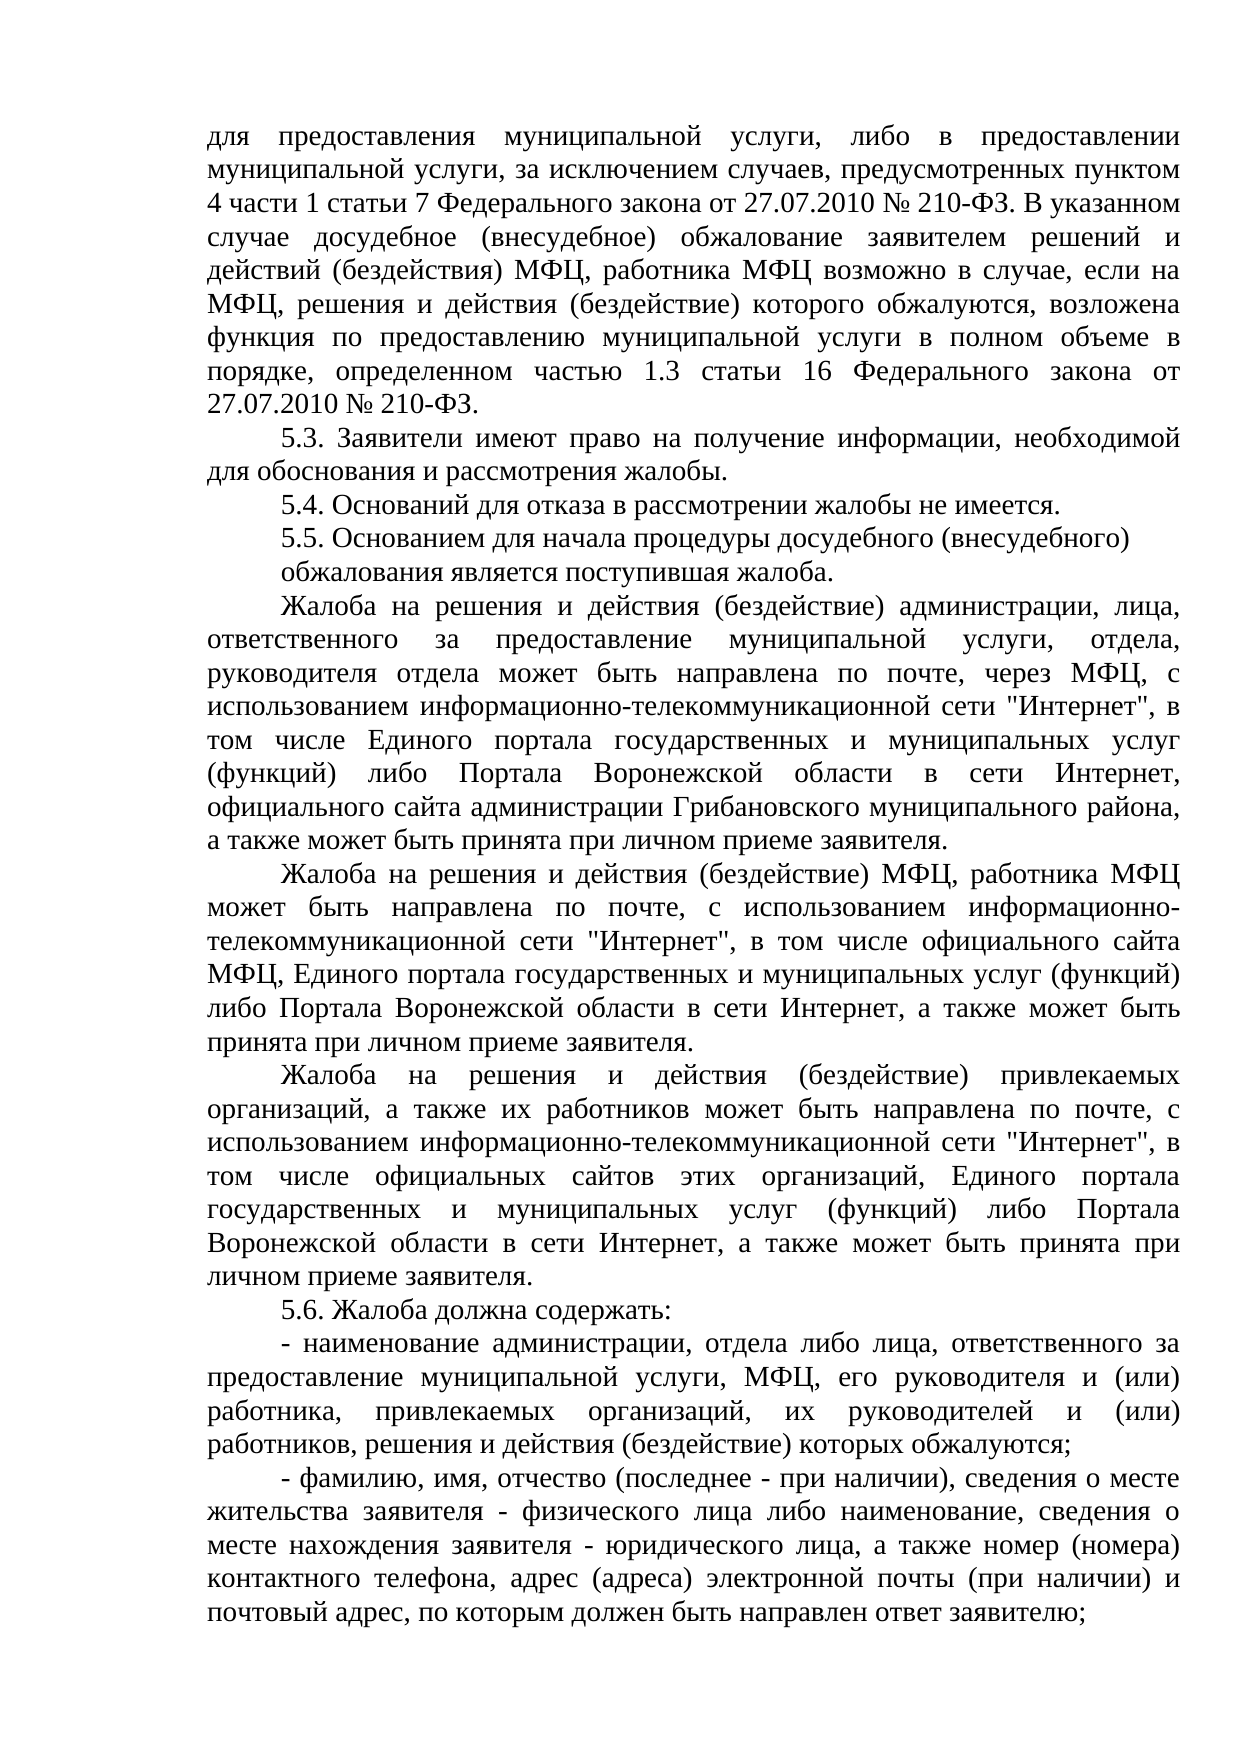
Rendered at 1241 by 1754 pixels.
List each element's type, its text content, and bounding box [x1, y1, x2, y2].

text 5.4. Оснований для отказа в рассмотрении жалобы не имеется. [207, 487, 1181, 521]
text - наименование администрации, отдела либо лица, ответственного за предоставление муниципальной услуги, МФЦ, его руководителя и (или) работника, привлекаемых организаций, их руководителей и (или) работников, решения и действия (бездействие) которых обжалуются; [207, 1326, 1181, 1460]
text Жалоба на решения и действия (бездействие) администрации, лица, ответственного за предоставление муниципальной услуги, отдела, руководителя отдела может быть направлена по почте, через МФЦ, с использованием информационно-телекоммуникационной сети "Интернет", в том числе Единого портала государственных и муниципальных услуг (функций) либо Портала Воронежской области в сети Интернет, официального сайта администрации Грибановского муниципального района, а также может быть принята при личном приеме заявителя. [207, 588, 1181, 856]
text Жалоба на решения и действия (бездействие) МФЦ, работника МФЦ может быть направлена по почте, с использованием информационно-телекоммуникационной сети "Интернет", в том числе официального сайта МФЦ, Единого портала государственных и муниципальных услуг (функций) либо Портала Воронежской области в сети Интернет, а также может быть принята при личном приеме заявителя. [207, 856, 1181, 1057]
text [207, 118, 1181, 420]
text - фамилию, имя, отчество (последнее - при наличии), сведения о месте жительства заявителя - физического лица либо наименование, сведения о месте нахождения заявителя - юридического лица, а также номер (номера) контактного телефона, адрес (адреса) электронной почты (при наличии) и почтовый адрес, по которым должен быть направлен ответ заявителю; [207, 1460, 1181, 1627]
text Жалоба на решения и действия (бездействие) привлекаемых организаций, а также их работников может быть направлена по почте, с использованием информационно-телекоммуникационной сети "Интернет", в том числе официальных сайтов этих организаций, Единого портала государственных и муниципальных услуг (функций) либо Портала Воронежской области в сети Интернет, а также может быть принята при личном приеме заявителя. [207, 1057, 1181, 1292]
text 5.6. Жалоба должна содержать: [207, 1292, 1181, 1326]
text 5.3. Заявители имеют право на получение информации, необходимой для обоснования и рассмотрения жалобы. [207, 420, 1181, 487]
text 5.5. Основанием для начала процедуры досудебного (внесудебного) [207, 521, 1181, 554]
text обжалования является поступившая жалоба. [207, 554, 1181, 588]
